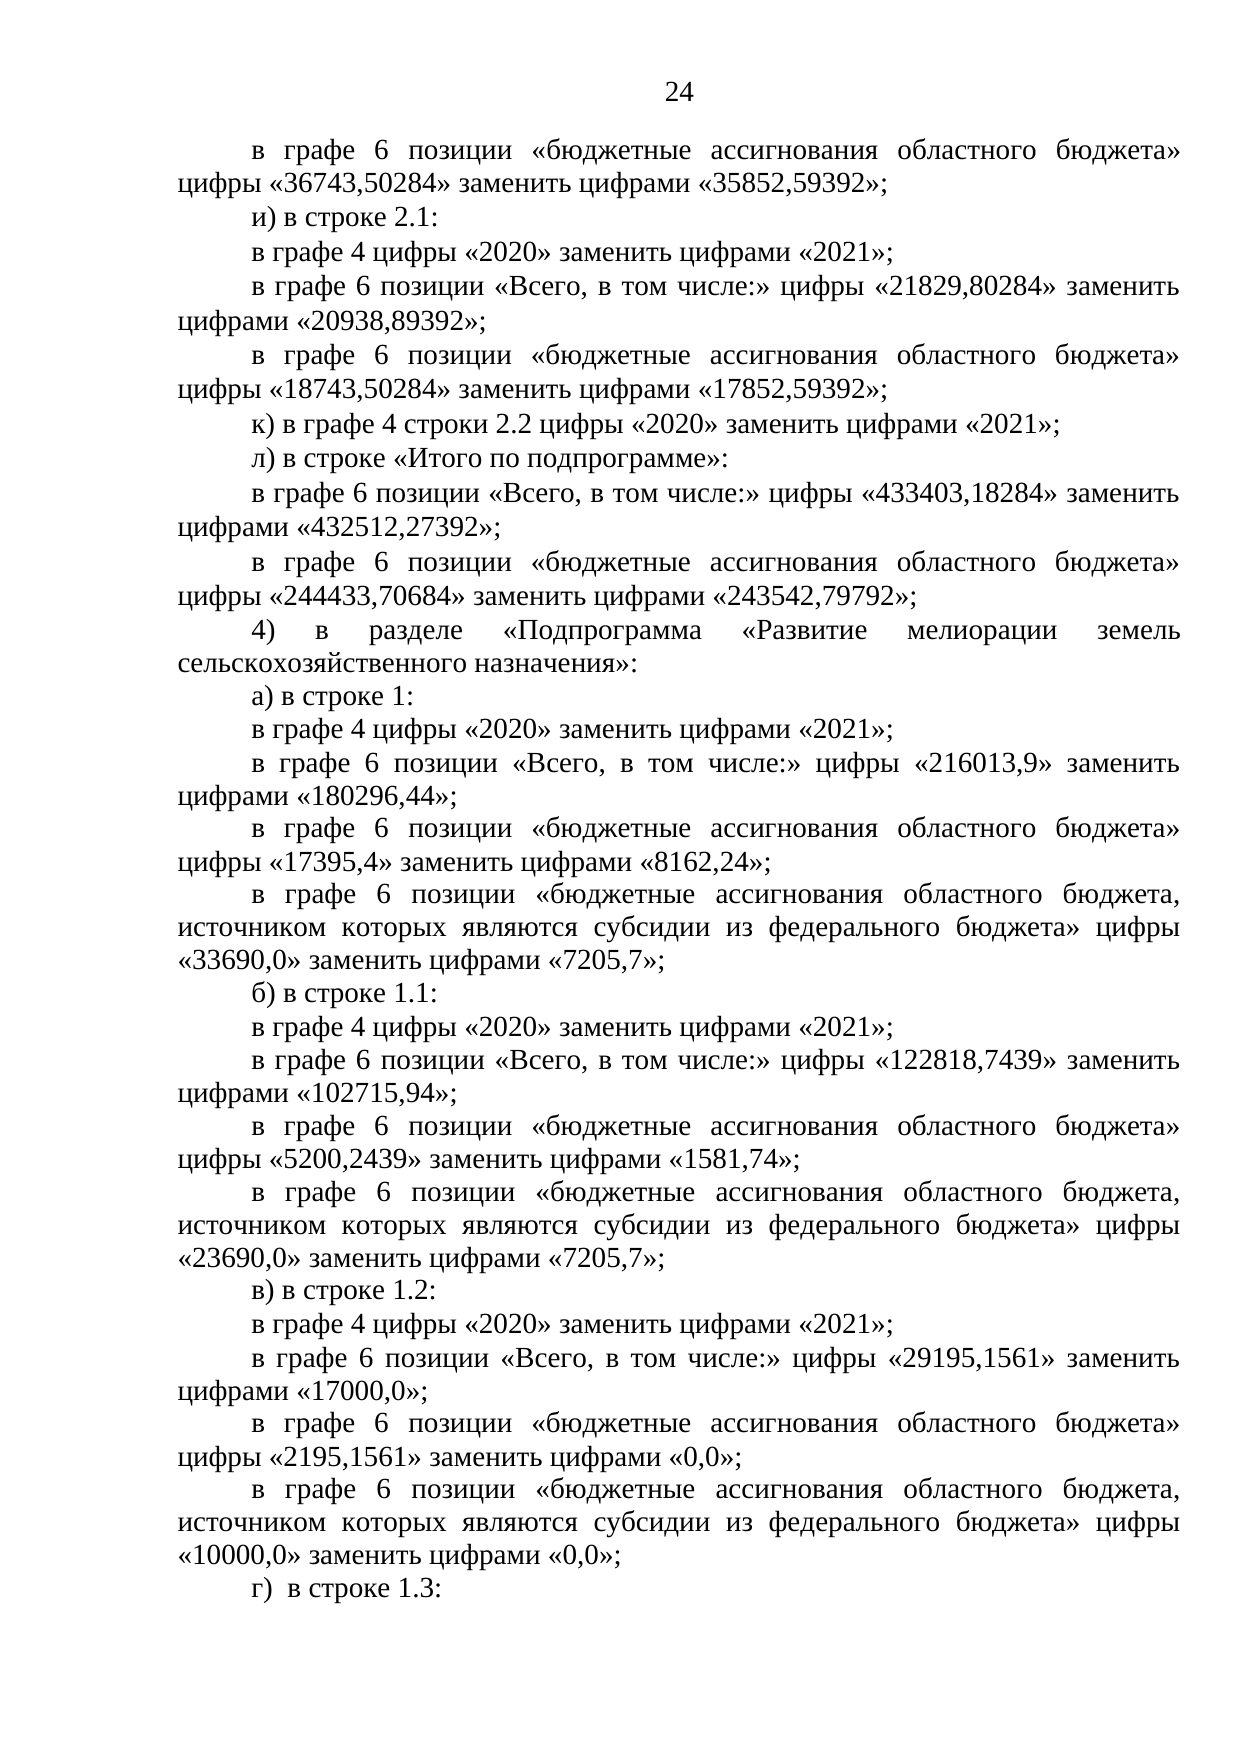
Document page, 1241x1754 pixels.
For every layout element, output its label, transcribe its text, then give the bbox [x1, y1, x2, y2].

text в графе 6 позиции «бюджетные ассигнования областного бюджета» цифры «244433,70684» заменить цифрами «243542,79792»; [177, 544, 1181, 612]
text в графе 6 позиции «бюджетные ассигнования областного бюджета» цифры «18743,50284» заменить цифрами «17852,59392»; [177, 337, 1181, 405]
text в графе 6 позиции «Всего, в том числе:» цифры «29195,1561» заменить цифрами «17000,0»; [177, 1341, 1181, 1406]
text в графе 6 позиции «Всего, в том числе:» цифры «122818,7439» заменить цифрами «102715,94»; [177, 1043, 1181, 1109]
text в графе 6 позиции «бюджетные ассигнования областного бюджета» цифры «2195,1561» заменить цифрами «0,0»; [177, 1406, 1181, 1472]
text в графе 6 позиции «бюджетные ассигнования областного бюджета, источником которых являются субсидии из федерального бюджета» цифры «33690,0» заменить цифрами «7205,7»; [177, 877, 1181, 976]
text в) в строке 1.2: [177, 1273, 1181, 1306]
text и) в строке 2.1: [177, 199, 1181, 233]
text г) в строке 1.3: [177, 1571, 1181, 1604]
text в графе 4 цифры «2020» заменить цифрами «2021»; [177, 1306, 1181, 1340]
text 4) в разделе «Подпрограмма «Развитие мелиорации земель сельскохозяйственного назначения»: [177, 613, 1181, 679]
text б) в строке 1.1: [177, 976, 1181, 1009]
text в графе 6 позиции «бюджетные ассигнования областного бюджета» цифры «36743,50284» заменить цифрами «35852,59392»; [177, 132, 1181, 199]
text в графе 4 цифры «2020» заменить цифрами «2021»; [177, 711, 1181, 745]
text в графе 6 позиции «Всего, в том числе:» цифры «21829,80284» заменить цифрами «20938,89392»; [177, 268, 1181, 336]
text в графе 6 позиции «бюджетные ассигнования областного бюджета» цифры «17395,4» заменить цифрами «8162,24»; [177, 812, 1181, 877]
text л) в строке «Итого по подпрограмме»: [177, 441, 1181, 474]
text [177, 234, 1181, 267]
text в графе 6 позиции «бюджетные ассигнования областного бюджета, источником которых являются субсидии из федерального бюджета» цифры «23690,0» заменить цифрами «7205,7»; [177, 1175, 1181, 1273]
text а) в строке 1: [177, 679, 1181, 711]
text в графе 6 позиции «Всего, в том числе:» цифры «216013,9» заменить цифрами «180296,44»; [177, 746, 1181, 812]
text к) в графе 4 строки 2.2 цифры «2020» заменить цифрами «2021»; [177, 406, 1181, 439]
text в графе 6 позиции «бюджетные ассигнования областного бюджета, источником которых являются субсидии из федерального бюджета» цифры «10000,0» заменить цифрами «0,0»; [177, 1472, 1181, 1571]
text в графе 6 позиции «бюджетные ассигнования областного бюджета» цифры «5200,2439» заменить цифрами «1581,74»; [177, 1109, 1181, 1175]
text в графе 4 цифры «2020» заменить цифрами «2021»; [177, 1009, 1181, 1042]
text в графе 6 позиции «Всего, в том числе:» цифры «433403,18284» заменить цифрами «432512,27392»; [177, 475, 1181, 543]
